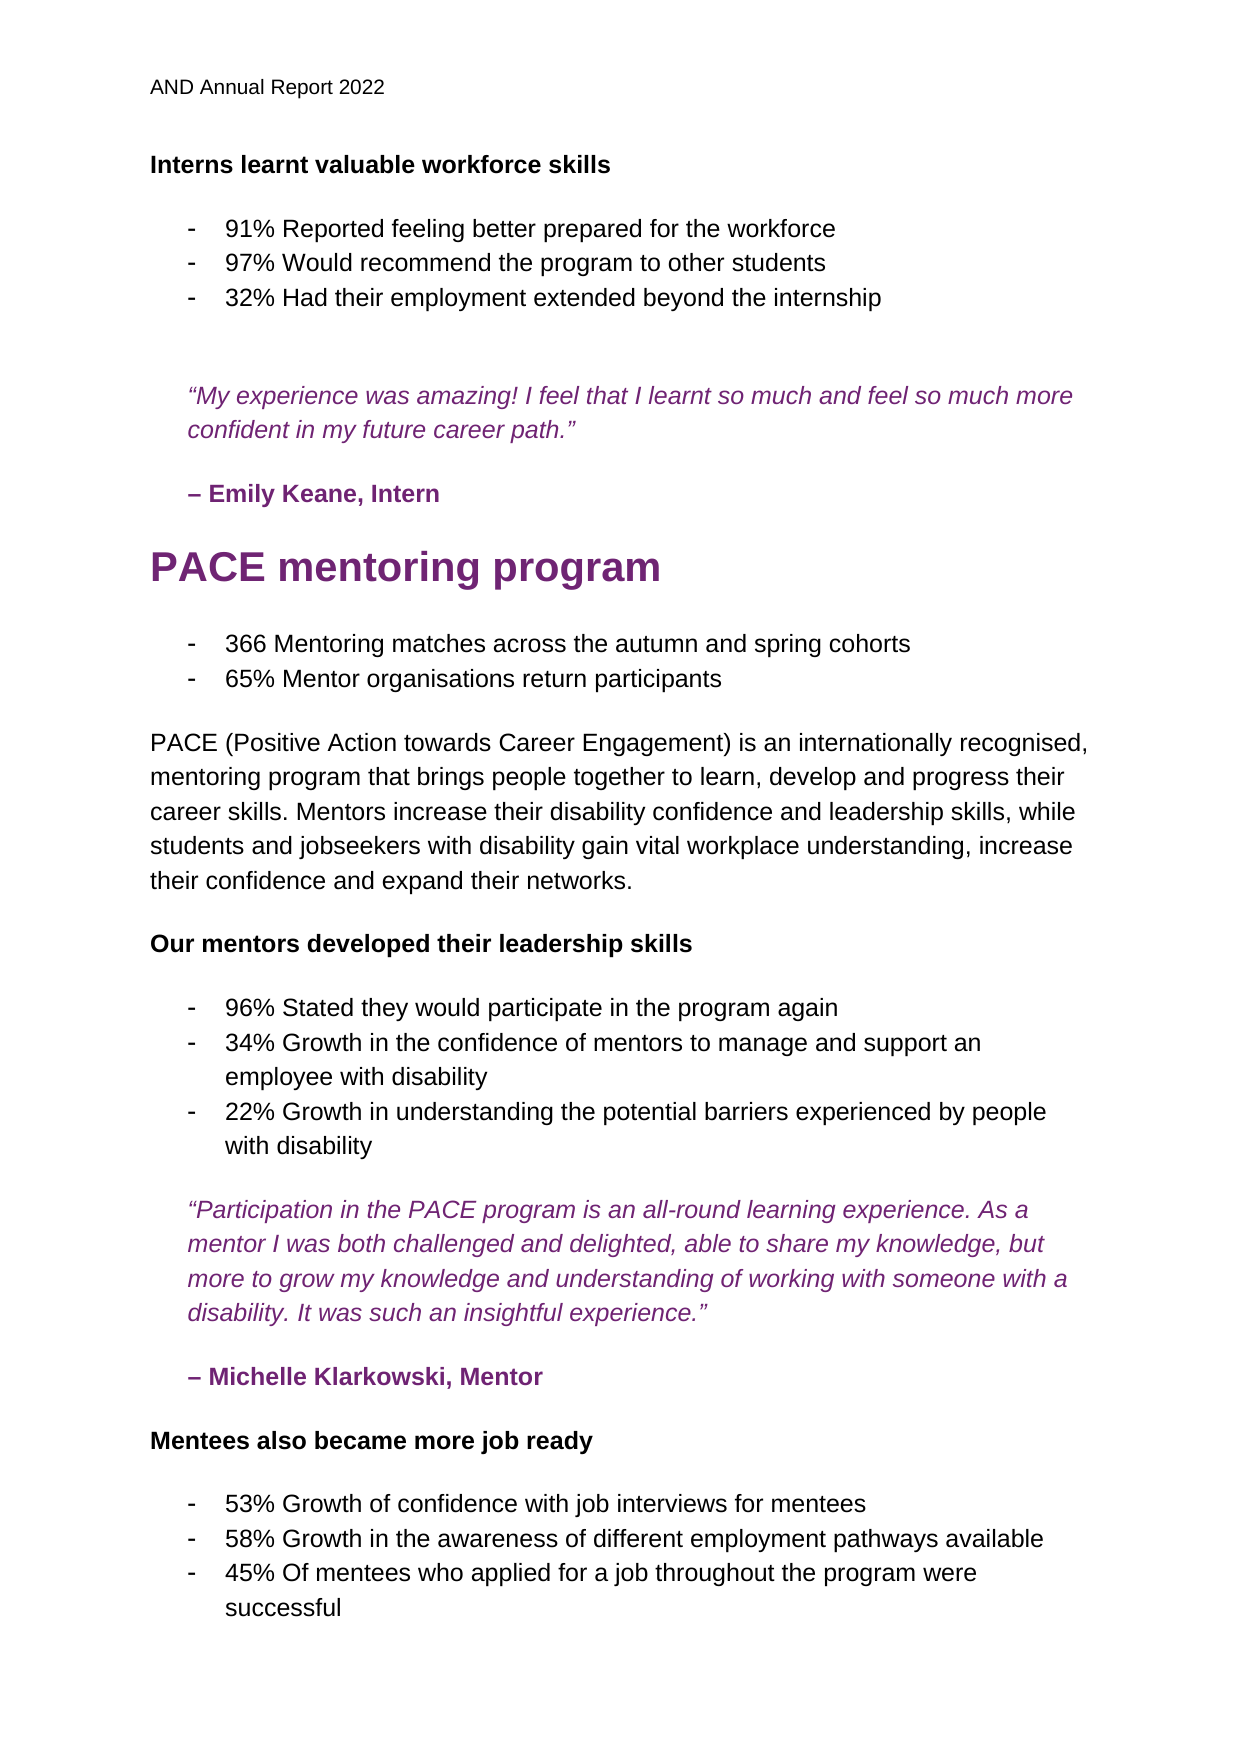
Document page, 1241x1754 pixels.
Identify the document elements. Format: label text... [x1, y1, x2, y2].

text 366 Mentoring matches across the autumn and spring cohorts [187, 629, 1090, 658]
text 97% Would recommend the program to other students [187, 248, 1090, 277]
text 22% Growth in understanding the potential barriers experienced by people with disability [187, 1097, 1090, 1160]
subtitle PACE mentoring program [150, 543, 1090, 591]
text 96% Stated they would participate in the program again [187, 993, 1090, 1022]
text 58% Growth in the awareness of different employment pathways available [187, 1524, 1090, 1553]
text 53% Growth of confidence with job interviews for mentees [187, 1489, 1090, 1518]
text 65% Mentor organisations return participants [187, 664, 1090, 693]
text Interns learnt valuable workforce skills [150, 150, 1090, 179]
text 34% Growth in the confidence of mentors to manage and support an employee with disability [187, 1028, 1090, 1091]
text – Emily Keane, Intern [187, 479, 1090, 508]
text “My experience was amazing! I feel that I learnt so much and feel so much more confident in my future career path.” [187, 381, 1090, 444]
text “Participation in the PACE program is an all-round learning experience. As a mentor I was both challenged and delighted, able to share my knowledge, but more to grow my knowledge and understanding of working with someone with a disability. It was such an insightful experience.” [187, 1195, 1090, 1327]
text 32% Had their employment extended beyond the internship [187, 283, 1090, 312]
text Mentees also became more job ready [150, 1426, 1090, 1454]
text PACE (Positive Action towards Career Engagement) is an internationally recognised, mentoring program that brings people together to learn, develop and progress their career skills. Mentors increase their disability confidence and leadership skills, while students and jobseekers with disability gain vital workplace understanding, increase their confidence and expand their networks. [150, 728, 1090, 894]
text Our mentors developed their leadership skills [150, 929, 1090, 958]
text – Michelle Klarkowski, Mentor [187, 1362, 1090, 1391]
text 91% Reported feeling better prepared for the workforce [187, 214, 1090, 242]
text 45% Of mentees who applied for a job throughout the program were successful [187, 1558, 1090, 1622]
